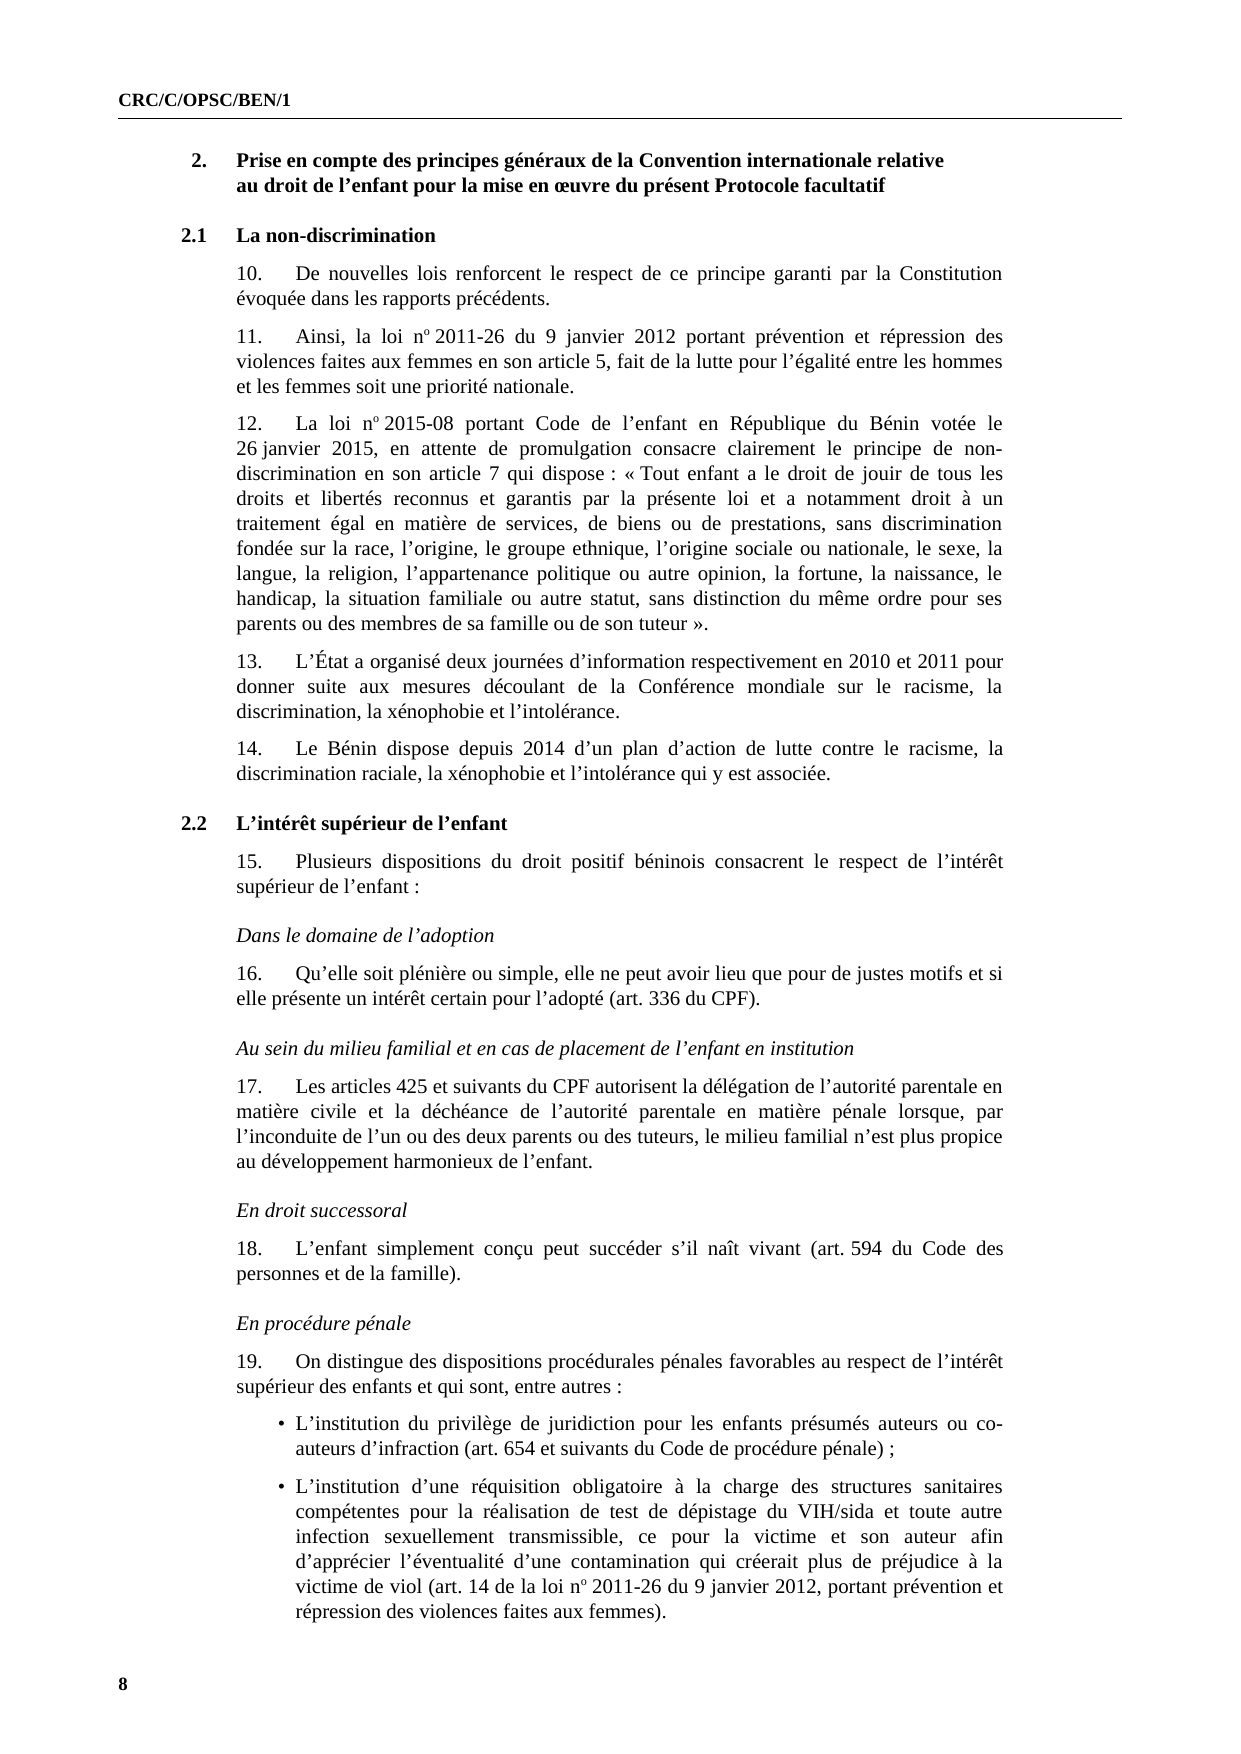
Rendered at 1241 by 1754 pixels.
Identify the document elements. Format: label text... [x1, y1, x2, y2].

text En droit successoral [118, 1198, 1004, 1223]
text 11. Ainsi, la loi no 2011-26 du 9 janvier 2012 portant prévention et répression des violences faites aux femmes en son article 5, fait de la lutte pour l’égalité entre les hommes et les femmes soit une priorité nationale. [236, 323, 1004, 398]
list • L’institution d’une réquisition obligatoire à la charge des structures sanitaires compétentes pour la réalisation de test de dépistage du VIH/sida et toute autre infection sexuellement transmissible, ce pour la victime et son auteur afin d’apprécier l’éventualité d’une contamination qui créerait plus de préjudice à la victime de viol (art. 14 de la loi no 2011-26 du 9 janvier 2012, portant prévention et répression des violences faites aux femmes). [278, 1473, 1004, 1623]
text 10. De nouvelles lois renforcent le respect de ce principe garanti par la Constitution évoquée dans les rapports précédents. [236, 260, 1004, 310]
text En procédure pénale [118, 1310, 1004, 1335]
text 18. L’enfant simplement conçu peut succéder s’il naît vivant (art. 594 du Code des personnes et de la famille). [236, 1235, 1004, 1285]
text 19. On distingue des dispositions procédurales pénales favorables au respect de l’intérêt supérieur des enfants et qui sont, entre autres : [236, 1348, 1004, 1398]
text 2.1 La non-discrimination [118, 223, 1004, 248]
text 15. Plusieurs dispositions du droit positif béninois consacrent le respect de l’intérêt supérieur de l’enfant : [236, 848, 1004, 898]
text Dans le domaine de l’adoption [118, 923, 1004, 948]
text 16. Qu’elle soit plénière ou simple, elle ne peut avoir lieu que pour de justes motifs et si elle présente un intérêt certain pour l’adopté (art. 336 du CPF). [236, 960, 1004, 1010]
text 13. L’État a organisé deux journées d’information respectivement en 2010 et 2011 pour donner suite aux mesures découlant de la Conférence mondiale sur le racisme, la discrimination, la xénophobie et l’intolérance. [236, 648, 1004, 723]
text 17. Les articles 425 et suivants du CPF autorisent la délégation de l’autorité parentale en matière civile et la déchéance de l’autorité parentale en matière pénale lorsque, par l’inconduite de l’un ou des deux parents ou des tuteurs, le milieu familial n’est plus propice au développement harmonieux de l’enfant. [236, 1073, 1004, 1173]
text 12. La loi no 2015-08 portant Code de l’enfant en République du Bénin votée le 26 janvier 2015, en attente de promulgation consacre clairement le principe de non-discrimination en son article 7 qui dispose : « Tout enfant a le droit de jouir de tous les droits et libertés reconnus et garantis par la présente loi et a notamment droit à un traitement égal en matière de services, de biens ou de prestations, sans discrimination fondée sur la race, l’origine, le groupe ethnique, l’origine sociale ou nationale, le sexe, la langue, la religion, l’appartenance politique ou autre opinion, la fortune, la naissance, le handicap, la situation familiale ou autre statut, sans distinction du même ordre pour ses parents ou des membres de sa famille ou de son tuteur ». [236, 410, 1004, 635]
text Au sein du milieu familial et en cas de placement de l’enfant en institution [118, 1035, 1004, 1060]
text 2. Prise en compte des principes généraux de la Convention internationale relative au droit de l’enfant pour la mise en œuvre du présent Protocole facultatif [118, 148, 1004, 198]
text 2.2 L’intérêt supérieur de l’enfant [118, 810, 1004, 835]
text 14. Le Bénin dispose depuis 2014 d’un plan d’action de lutte contre le racisme, la discrimination raciale, la xénophobie et l’intolérance qui y est associée. [236, 735, 1004, 785]
list • L’institution du privilège de juridiction pour les enfants présumés auteurs ou co-auteurs d’infraction (art. 654 et suivants du Code de procédure pénale) ; [278, 1410, 1004, 1460]
